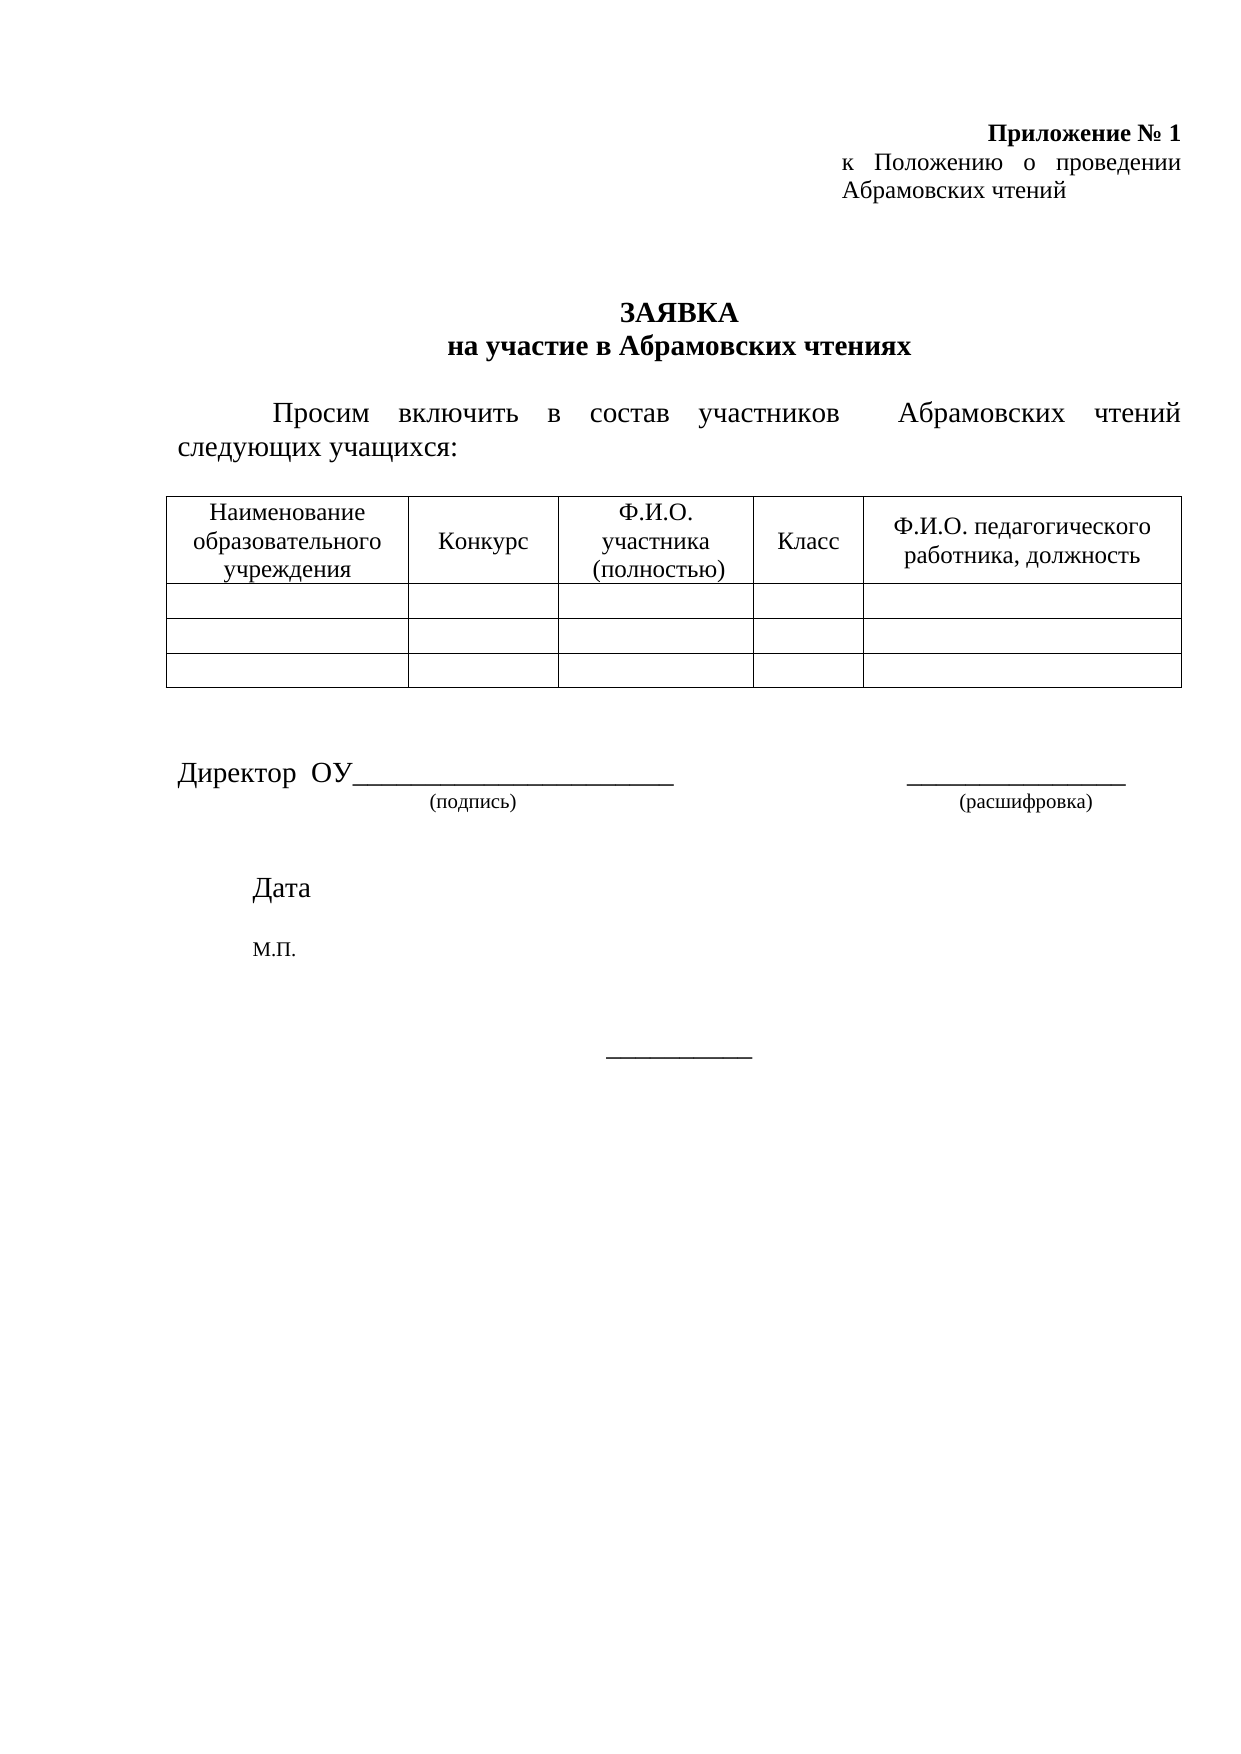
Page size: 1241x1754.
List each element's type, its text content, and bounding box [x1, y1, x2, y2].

text к Положению о проведении Абрамовских чтений [842, 147, 1181, 204]
table_cell [409, 654, 558, 687]
table_cell [754, 584, 863, 618]
table_header Ф.И.О. участника (полностью) [559, 497, 753, 583]
table_cell [754, 619, 863, 652]
table_header Наименование образовательного учреждения [167, 497, 408, 583]
table_cell [754, 654, 863, 687]
text __________ [177, 1028, 1181, 1062]
text ЗАЯВКА [177, 295, 1181, 328]
table_cell [559, 619, 753, 652]
text М.П. [252, 937, 1181, 961]
table_cell [864, 619, 1181, 652]
table_cell [409, 584, 558, 618]
table_cell [167, 584, 408, 618]
table_header Ф.И.О. педагогического работника, должность [864, 497, 1181, 583]
table_cell [559, 584, 753, 618]
text Дата [252, 870, 1181, 904]
table_cell [167, 619, 408, 652]
text (подпись) (расшифровка) [252, 789, 1181, 813]
text Директор ОУ______________________ _______________ [177, 755, 1181, 789]
table_cell [864, 584, 1181, 618]
text на участие в Абрамовских чтениях [177, 328, 1181, 362]
table_cell [864, 654, 1181, 687]
table_header Класс [754, 497, 863, 583]
text Просим включить в состав участников Абрамовских чтений следующих учащихся: [177, 395, 1181, 462]
table_cell [409, 619, 558, 652]
table_cell [559, 654, 753, 687]
text Приложение № 1 [758, 118, 1181, 147]
table_cell [167, 654, 408, 687]
table_header Конкурс [409, 497, 558, 583]
